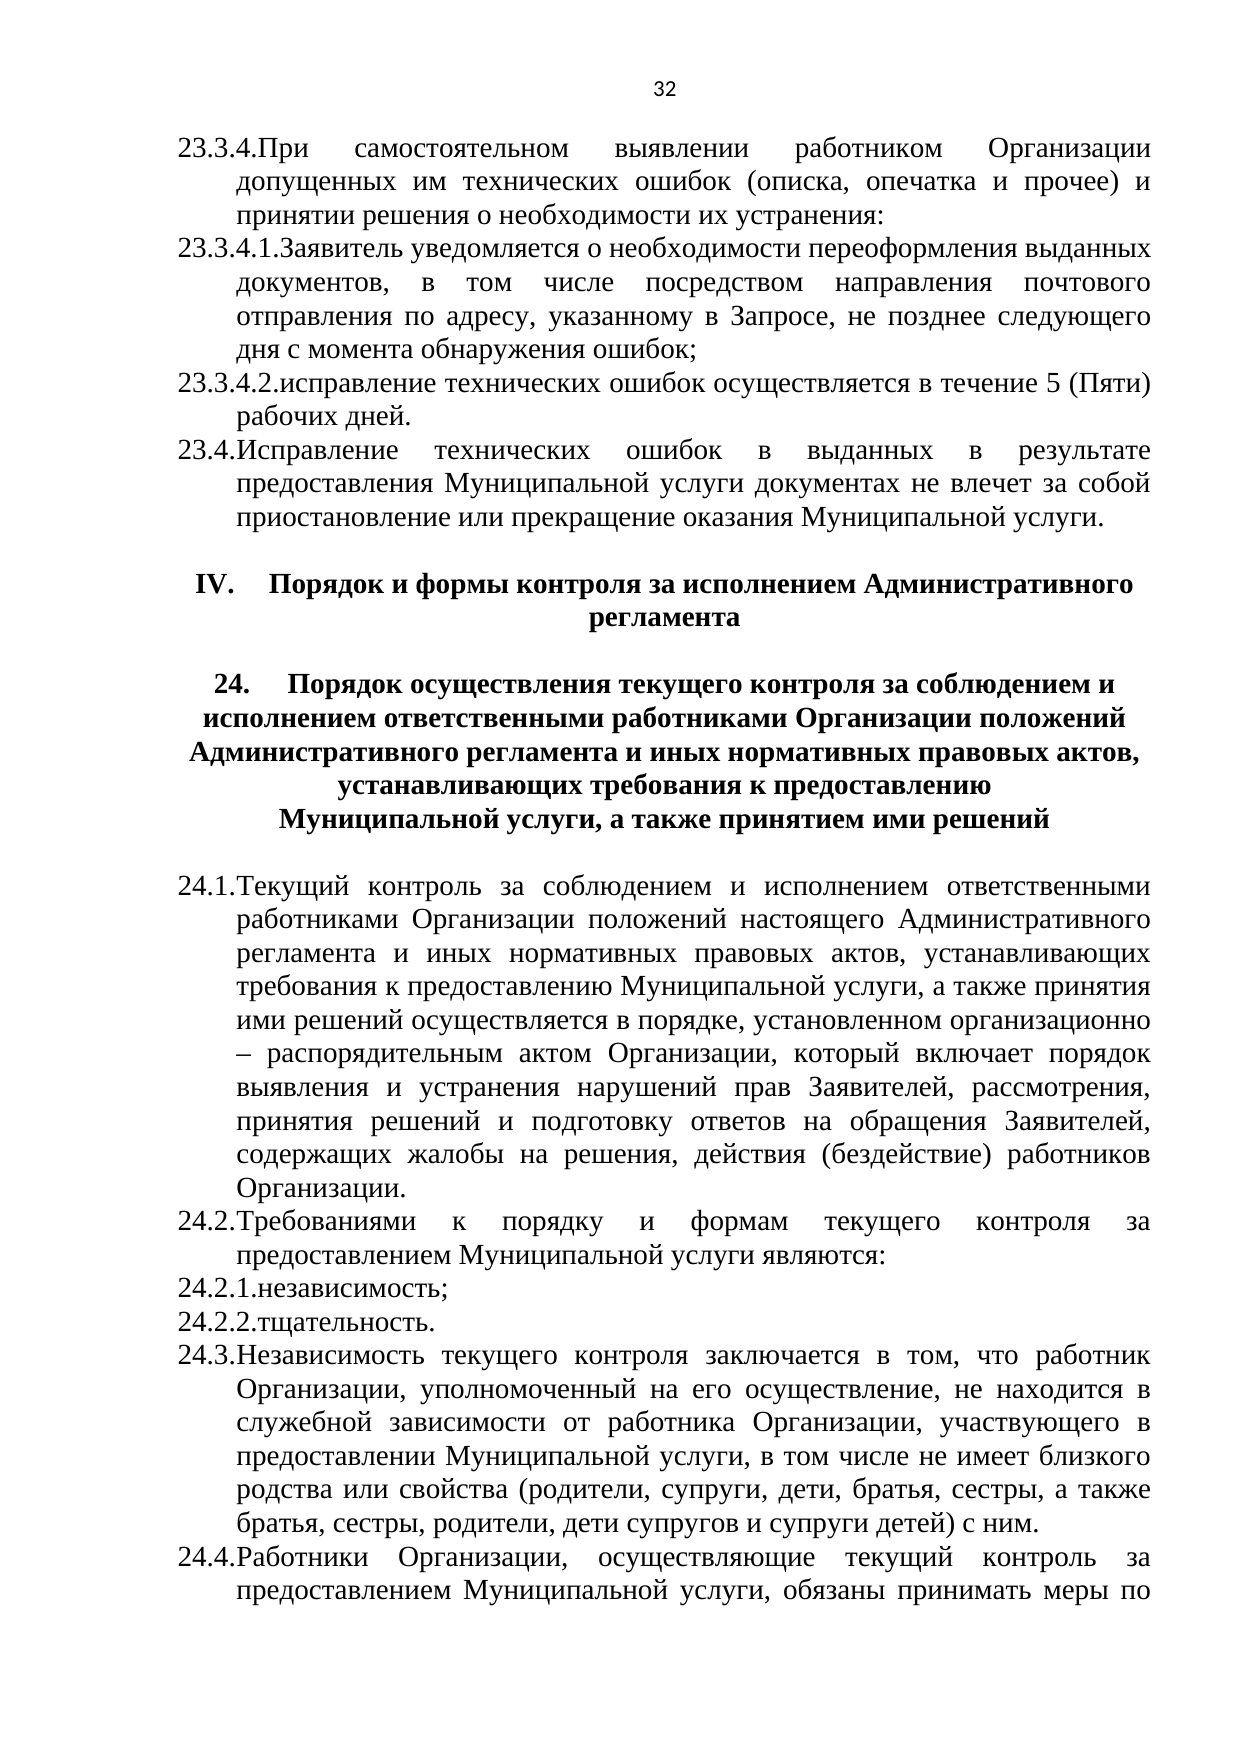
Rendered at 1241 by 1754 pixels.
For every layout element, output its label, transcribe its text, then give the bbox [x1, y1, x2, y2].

text 24.2.1.независимость; [177, 1270, 1152, 1304]
text 23.4. Исправление технических ошибок в выданных в результате предоставления Муниципальной услуги документах не влечет за собой приостановление или прекращение оказания Муниципальной услуги. [177, 432, 1152, 532]
text 24.1. Текущий контроль за соблюдением и исполнением ответственными работниками Организации положений настоящего Административного регламента и иных нормативных правовых актов, устанавливающих требования к предоставлению Муниципальной услуги, а также принятия ими решений осуществляется в порядке, установленном организационно – распорядительным актом Организации, который включает порядок выявления и устранения нарушений прав Заявителей, рассмотрения, принятия решений и подготовку ответов на обращения Заявителей, содержащих жалобы на решения, действия (бездействие) работников Организации. [177, 868, 1152, 1203]
text 24.2. Требованиями к порядку и формам текущего контроля за предоставлением Муниципальной услуги являются: [177, 1203, 1152, 1270]
text 24.3. Независимость текущего контроля заключается в том, что работник Организации, уполномоченный на его осуществление, не находится в служебной зависимости от работника Организации, участвующего в предоставлении Муниципальной услуги, в том числе не имеет близкого родства или свойства (родители, супруги, дети, братья, сестры, а также братья, сестры, родители, дети супругов и супруги детей) с ним. [177, 1337, 1152, 1539]
text 23.3.4.1.Заявитель уведомляется о необходимости переоформления выданных документов, в том числе посредством направления почтового отправления по адресу, указанному в Запросе, не позднее следующего дня с момента обнаружения ошибок; [177, 231, 1152, 365]
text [177, 1539, 1152, 1606]
text 23.3.4.При самостоятельном выявлении работником Организации допущенных им технических ошибок (описка, опечатка и прочее) и принятии решения о необходимости их устранения: [177, 130, 1152, 231]
text 24. Порядок осуществления текущего контроля за соблюдением и исполнением ответственными работниками Организации положений Административного регламента и иных нормативных правовых актов, устанавливающих требования к предоставлению [177, 667, 1152, 801]
text 24.2.2.тщательность. [177, 1304, 1152, 1337]
text Муниципальной услуги, а также принятием ими решений [177, 801, 1152, 834]
text 23.3.4.2.исправление технических ошибок осуществляется в течение 5 (Пяти) рабочих дней. [177, 365, 1152, 432]
text IV. Порядок и формы контроля за исполнением Административного регламента [177, 566, 1152, 633]
